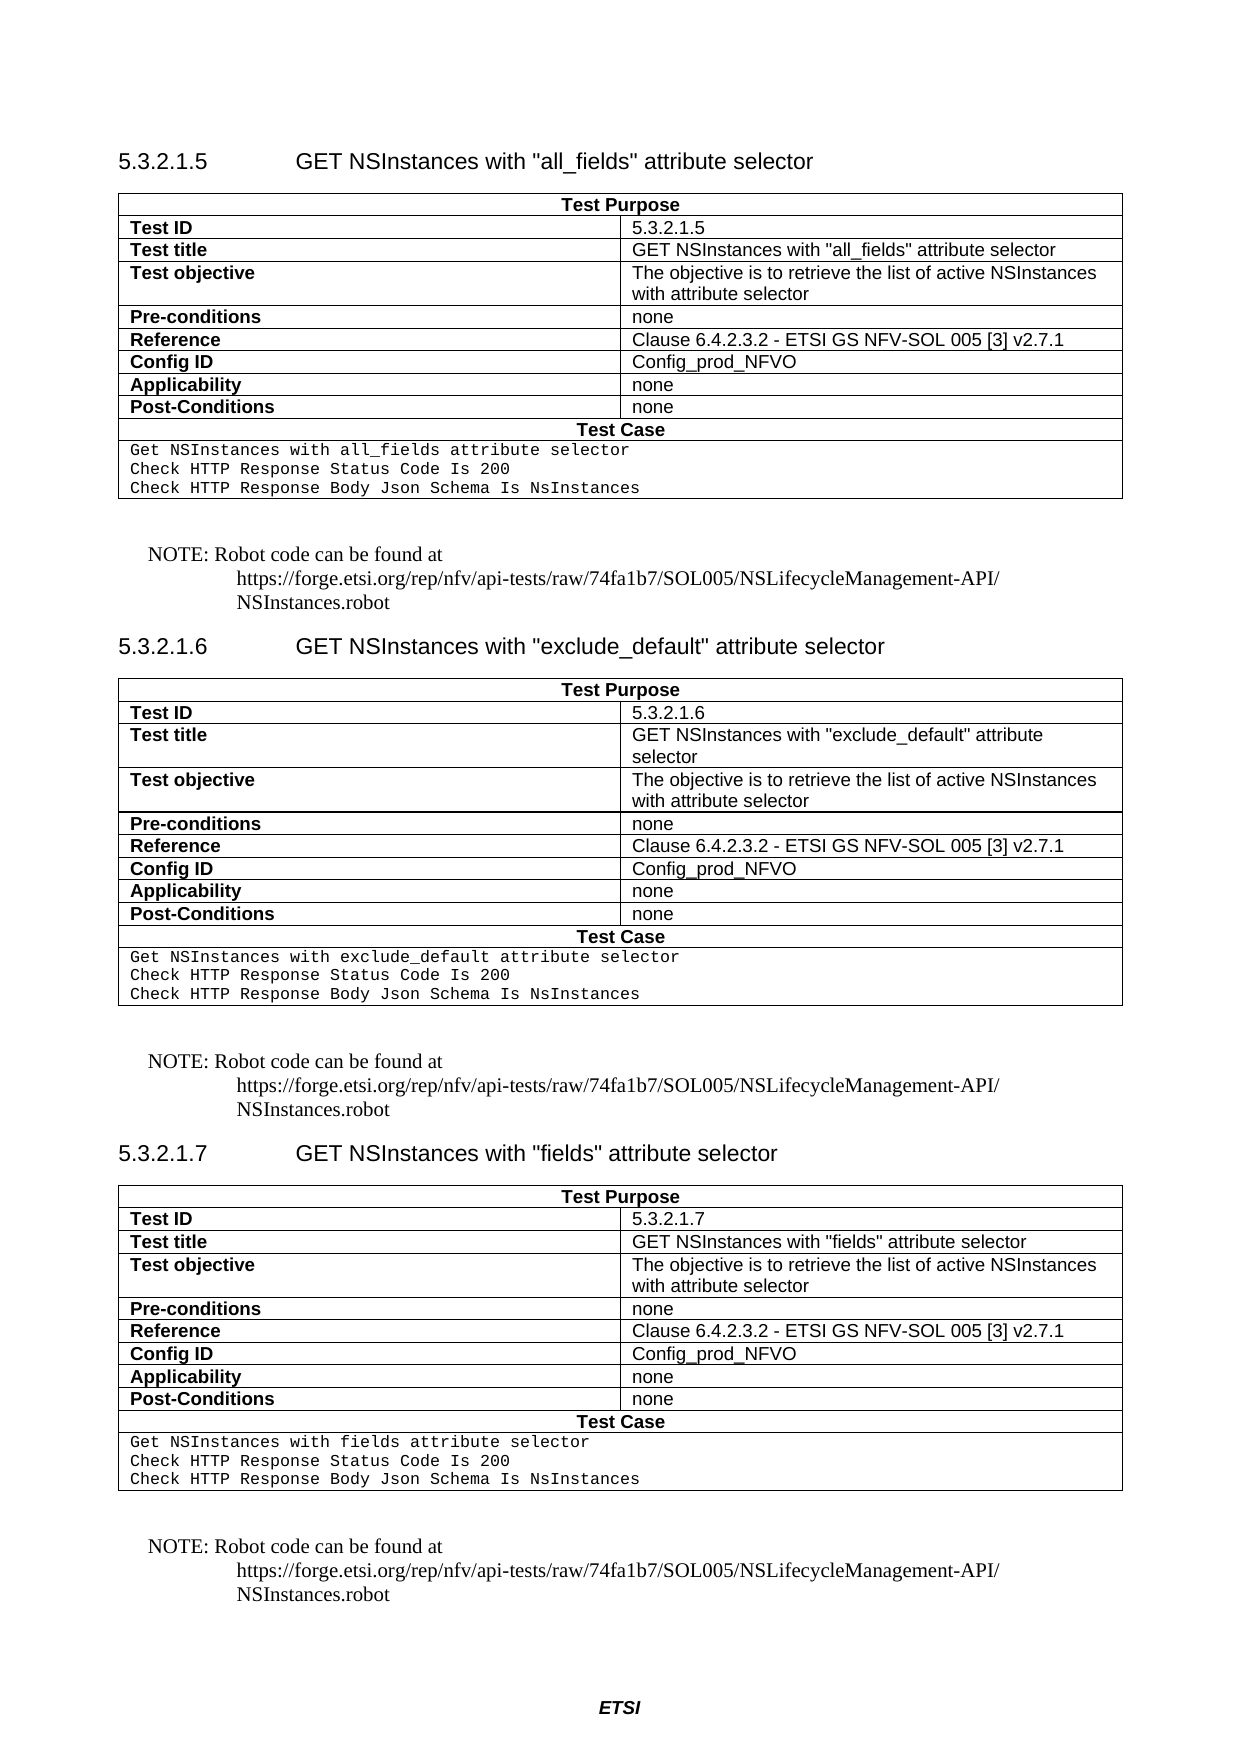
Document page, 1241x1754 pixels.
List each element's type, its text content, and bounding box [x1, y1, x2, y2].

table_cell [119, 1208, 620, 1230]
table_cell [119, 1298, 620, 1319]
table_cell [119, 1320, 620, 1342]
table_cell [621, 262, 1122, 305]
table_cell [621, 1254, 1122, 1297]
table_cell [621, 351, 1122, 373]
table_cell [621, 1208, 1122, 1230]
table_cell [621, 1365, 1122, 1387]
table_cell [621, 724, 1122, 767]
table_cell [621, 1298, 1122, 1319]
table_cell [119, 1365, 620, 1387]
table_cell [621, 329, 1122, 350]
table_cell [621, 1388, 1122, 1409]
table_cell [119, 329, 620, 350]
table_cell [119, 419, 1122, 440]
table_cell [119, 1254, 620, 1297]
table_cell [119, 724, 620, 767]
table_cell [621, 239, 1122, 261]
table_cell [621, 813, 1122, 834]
subtitle 5.3.2.1.6 GET NSInstances with "exclude_default" attribute selector [118, 633, 1122, 659]
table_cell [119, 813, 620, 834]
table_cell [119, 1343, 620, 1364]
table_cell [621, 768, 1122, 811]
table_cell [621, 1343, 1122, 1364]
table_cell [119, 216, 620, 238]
subtitle 5.3.2.1.7 GET NSInstances with "fields" attribute selector [118, 1139, 1122, 1166]
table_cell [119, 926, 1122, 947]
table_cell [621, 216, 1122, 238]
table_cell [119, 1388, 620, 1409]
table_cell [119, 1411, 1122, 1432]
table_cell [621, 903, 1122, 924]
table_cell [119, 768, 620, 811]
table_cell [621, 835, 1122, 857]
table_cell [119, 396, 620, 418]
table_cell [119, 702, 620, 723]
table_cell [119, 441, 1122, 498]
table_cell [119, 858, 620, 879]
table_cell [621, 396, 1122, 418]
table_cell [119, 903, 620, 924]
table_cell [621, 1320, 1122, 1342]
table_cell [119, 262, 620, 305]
text NOTE: Robot code can be found at https://forge.etsi.org/rep/nfv/api-tests/raw/74fa1b7/SOL005/NSLifecycleManagement-API/NSInstances.robot [148, 1048, 1122, 1121]
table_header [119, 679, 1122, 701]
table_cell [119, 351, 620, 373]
subtitle 5.3.2.1.5 GET NSInstances with "all_fields" attribute selector [118, 148, 1122, 174]
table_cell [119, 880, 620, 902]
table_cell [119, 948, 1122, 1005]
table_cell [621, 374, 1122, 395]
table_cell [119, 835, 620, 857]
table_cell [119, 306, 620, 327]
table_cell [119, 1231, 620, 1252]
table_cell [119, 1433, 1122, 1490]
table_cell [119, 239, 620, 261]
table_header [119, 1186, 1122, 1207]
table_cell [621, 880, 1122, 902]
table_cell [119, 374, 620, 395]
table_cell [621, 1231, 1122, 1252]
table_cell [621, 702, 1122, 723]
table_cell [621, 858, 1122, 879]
text NOTE: Robot code can be found at https://forge.etsi.org/rep/nfv/api-tests/raw/74fa1b7/SOL005/NSLifecycleManagement-API/NSInstances.robot [148, 542, 1122, 614]
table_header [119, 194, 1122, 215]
text NOTE: Robot code can be found at https://forge.etsi.org/rep/nfv/api-tests/raw/74fa1b7/SOL005/NSLifecycleManagement-API/NSInstances.robot [148, 1534, 1122, 1606]
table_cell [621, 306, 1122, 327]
